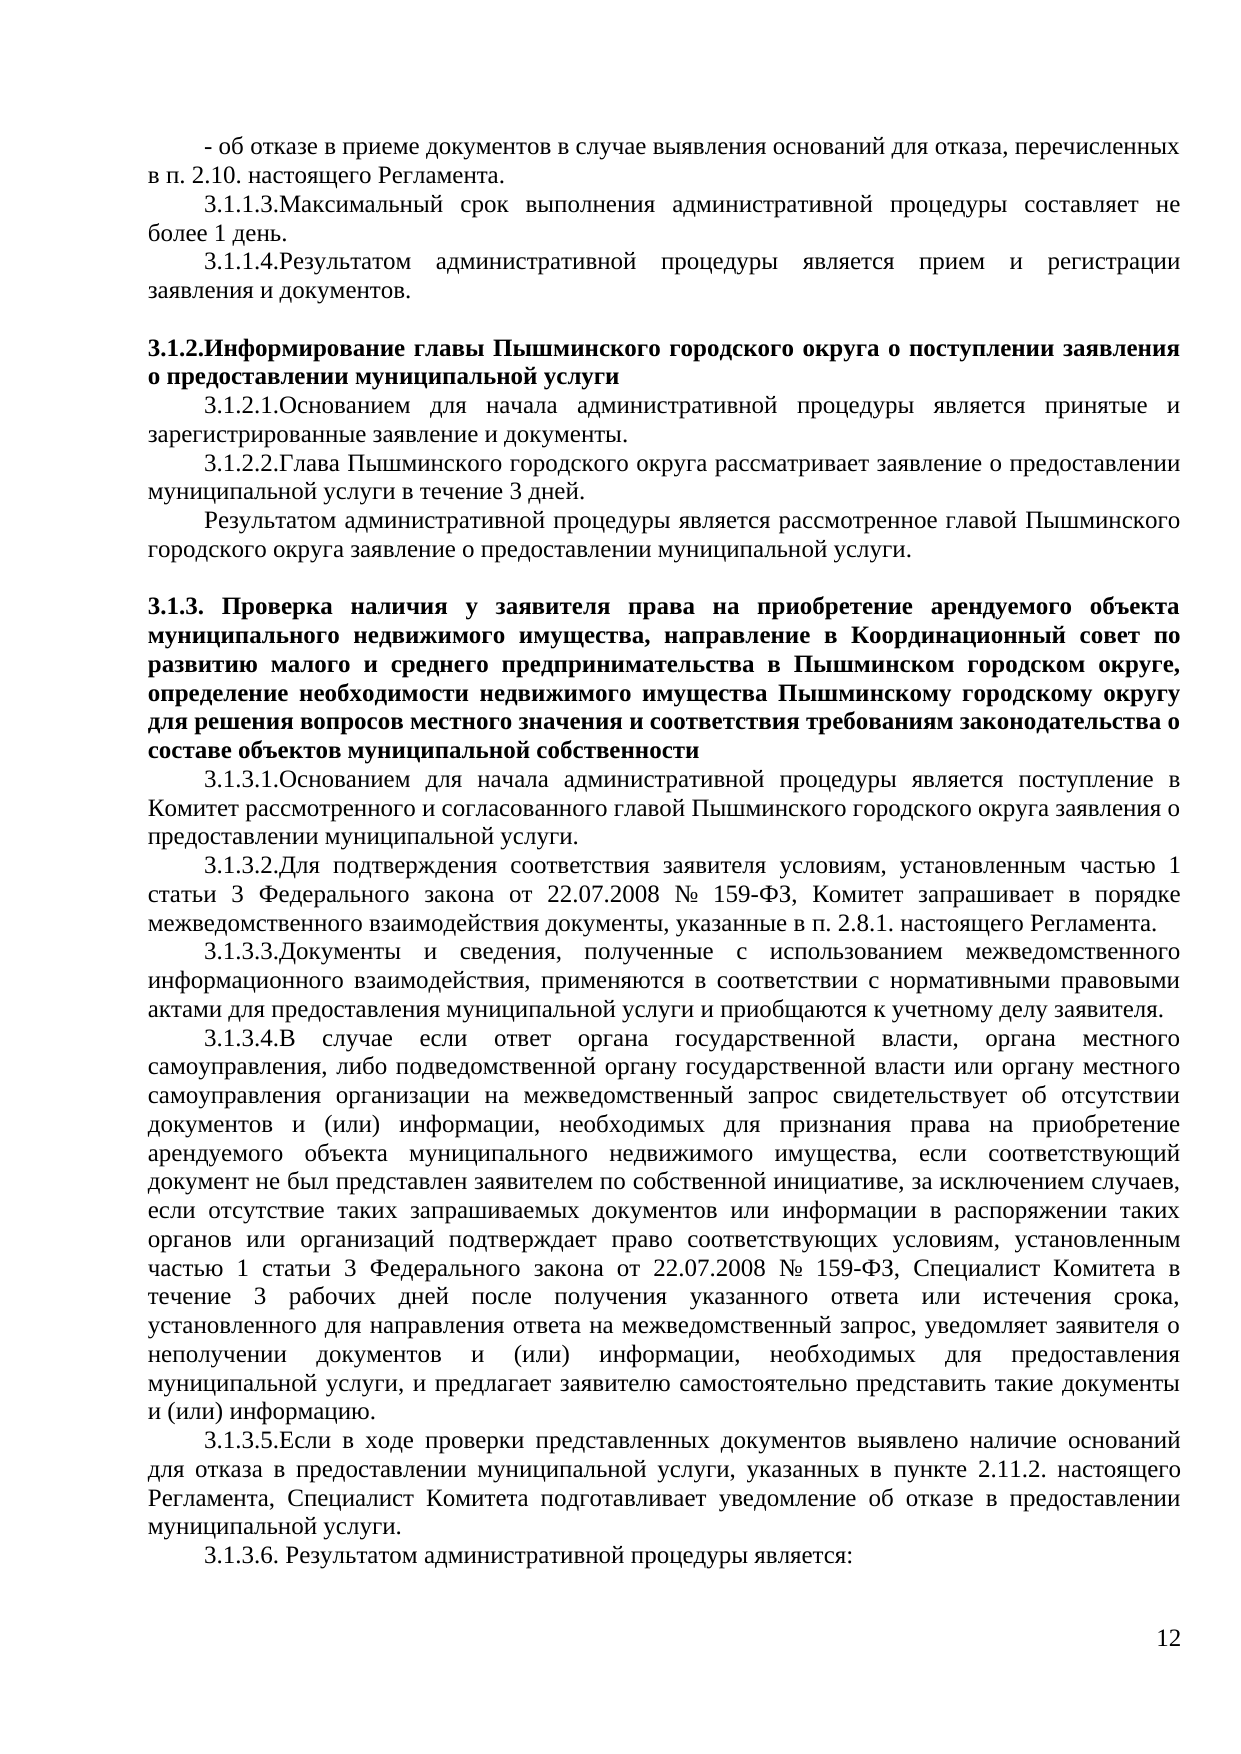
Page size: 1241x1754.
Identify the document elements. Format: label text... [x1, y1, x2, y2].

text 3.1.3.6. Результатом административной процедуры является: [148, 1540, 1181, 1569]
text - об отказе в приеме документов в случае выявления оснований для отказа, перечисленных в п. 2.10. настоящего Регламента. [148, 131, 1181, 189]
text 3.1.3. Проверка наличия у заявителя права на приобретение арендуемого объекта муниципального недвижимого имущества, направление в Координационный совет по развитию малого и среднего предпринимательства в Пышминском городском округе, определение необходимости недвижимого имущества Пышминскому городскому округу для решения вопросов местного значения и соответствия требованиям законодательства о составе объектов муниципальной собственности [148, 591, 1181, 764]
text Результатом административной процедуры является рассмотренное главой Пышминского городского округа заявление о предоставлении муниципальной услуги. [148, 505, 1181, 563]
text 3.1.2.1.Основанием для начала административной процедуры является принятые и зарегистрированные заявление и документы. [148, 390, 1181, 448]
text 3.1.3.4.В случае если ответ органа государственной власти, органа местного самоуправления, либо подведомственной органу государственной власти или органу местного самоуправления организации на межведомственный запрос свидетельствует об отсутствии документов и (или) информации, необходимых для признания права на приобретение арендуемого объекта муниципального недвижимого имущества, если соответствующий документ не был представлен заявителем по собственной инициативе, за исключением случаев, если отсутствие таких запрашиваемых документов или информации в распоряжении таких органов или организаций подтверждает право соответствующих условиям, установленным частью 1 статьи 3 Федерального закона от 22.07.2008 № 159-ФЗ, Специалист Комитета в течение 3 рабочих дней после получения указанного ответа или истечения срока, установленного для направления ответа на межведомственный запрос, уведомляет заявителя о неполучении документов и (или) информации, необходимых для предоставления муниципальной услуги, и предлагает заявителю самостоятельно представить такие документы и (или) информацию. [148, 1023, 1181, 1425]
text 3.1.3.2.Для подтверждения соответствия заявителя условиям, установленным частью 1 статьи 3 Федерального закона от 22.07.2008 № 159-ФЗ, Комитет запрашивает в порядке межведомственного взаимодействия документы, указанные в п. 2.8.1. настоящего Регламента. [148, 850, 1181, 936]
text 3.1.3.5.Если в ходе проверки представленных документов выявлено наличие оснований для отказа в предоставлении муниципальной услуги, указанных в пункте 2.11.2. настоящего Регламента, Специалист Комитета подготавливает уведомление об отказе в предоставлении муниципальной услуги. [148, 1425, 1181, 1540]
text 3.1.2.2.Глава Пышминского городского округа рассматривает заявление о предоставлении муниципальной услуги в течение 3 дней. [148, 448, 1181, 505]
text 3.1.1.4.Результатом административной процедуры является прием и регистрации заявления и документов. [148, 246, 1181, 304]
text 3.1.3.3.Документы и сведения, полученные с использованием межведомственного информационного взаимодействия, применяются в соответствии с нормативными правовыми актами для предоставления муниципальной услуги и приобщаются к учетному делу заявителя. [148, 936, 1181, 1023]
text 3.1.2.Информирование главы Пышминского городского округа о поступлении заявления о предоставлении муниципальной услуги [148, 333, 1181, 390]
text 3.1.3.1.Основанием для начала административной процедуры является поступление в Комитет рассмотренного и согласованного главой Пышминского городского округа заявления о предоставлении муниципальной услуги. [148, 764, 1181, 850]
text 3.1.1.3.Максимальный срок выполнения административной процедуры составляет не более 1 день. [148, 189, 1181, 246]
